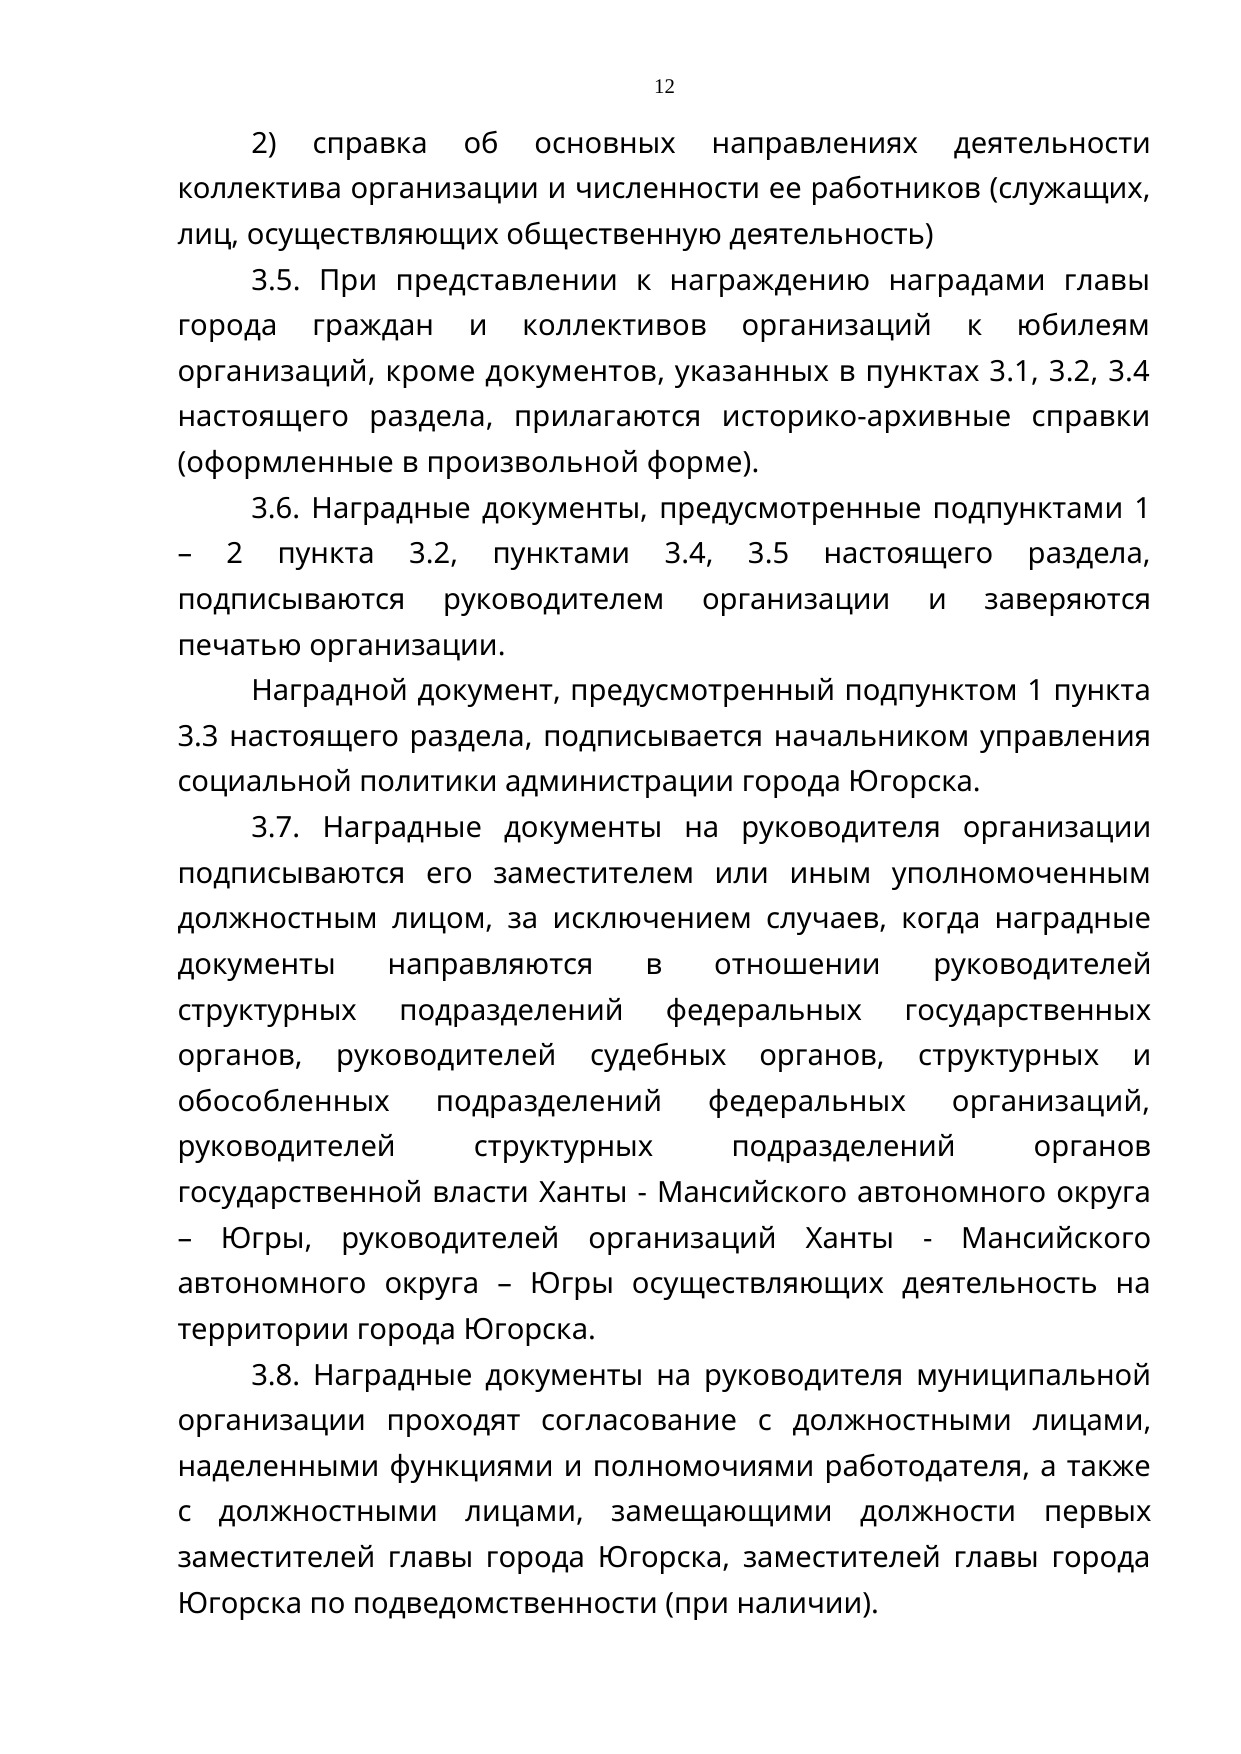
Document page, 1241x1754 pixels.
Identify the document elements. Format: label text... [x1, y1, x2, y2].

text Наградной документ, предусмотренный подпунктом 1 пункта 3.3 настоящего раздела, подписывается начальником управления социальной политики администрации города Югорска. [177, 669, 1152, 800]
text 3.6. Наградные документы, предусмотренные подпунктами 1 – 2 пункта 3.2, пунктами 3.4, 3.5 настоящего раздела, подписываются руководителем организации и заверяются печатью организации. [177, 487, 1152, 663]
text 2) справка об основных направлениях деятельности коллектива организации и численности ее работников (служащих, лиц, осуществляющих общественную деятельность) [177, 122, 1152, 253]
text 3.8. Наградные документы на руководителя муниципальной организации проходят согласование с должностными лицами, наделенными функциями и полномочиями работодателя, а также с должностными лицами, замещающими должности первых заместителей главы города Югорска, заместителей главы города Югорска по подведомственности (при наличии). [177, 1354, 1152, 1622]
text 3.5. При представлении к награждению наградами главы города граждан и коллективов организаций к юбилеям организаций, кроме документов, указанных в пунктах 3.1, 3.2, 3.4 настоящего раздела, прилагаются историко-архивные справки (оформленные в произвольной форме). [177, 435, 1152, 481]
text 3.5. При представлении к награждению наградами главы города граждан и коллективов организаций к юбилеям организаций, кроме документов, указанных в пунктах 3.1, 3.2, 3.4 настоящего раздела, прилагаются историко-архивные справки (оформленные в произвольной форме). [177, 259, 1152, 305]
text 3.7. Наградные документы на руководителя организации подписываются его заместителем или иным уполномоченным должностным лицом, за исключением случаев, когда наградные документы направляются в отношении руководителей структурных подразделений федеральных государственных органов, руководителей судебных органов, структурных и обособленных подразделений федеральных организаций, руководителей структурных подразделений органов государственной власти Ханты - Мансийского автономного округа – Югры, руководителей организаций Ханты - Мансийского автономного округа – Югры осуществляющих деятельность на территории города Югорска. [177, 806, 1152, 1080]
text 3.7. Наградные документы на руководителя организации подписываются его заместителем или иным уполномоченным должностным лицом, за исключением случаев, когда наградные документы направляются в отношении руководителей структурных подразделений федеральных государственных органов, руководителей судебных органов, структурных и обособленных подразделений федеральных организаций, руководителей структурных подразделений органов государственной власти Ханты - Мансийского автономного округа – Югры, руководителей организаций Ханты - Мансийского автономного округа – Югры осуществляющих деятельность на территории города Югорска. [177, 1120, 1152, 1348]
